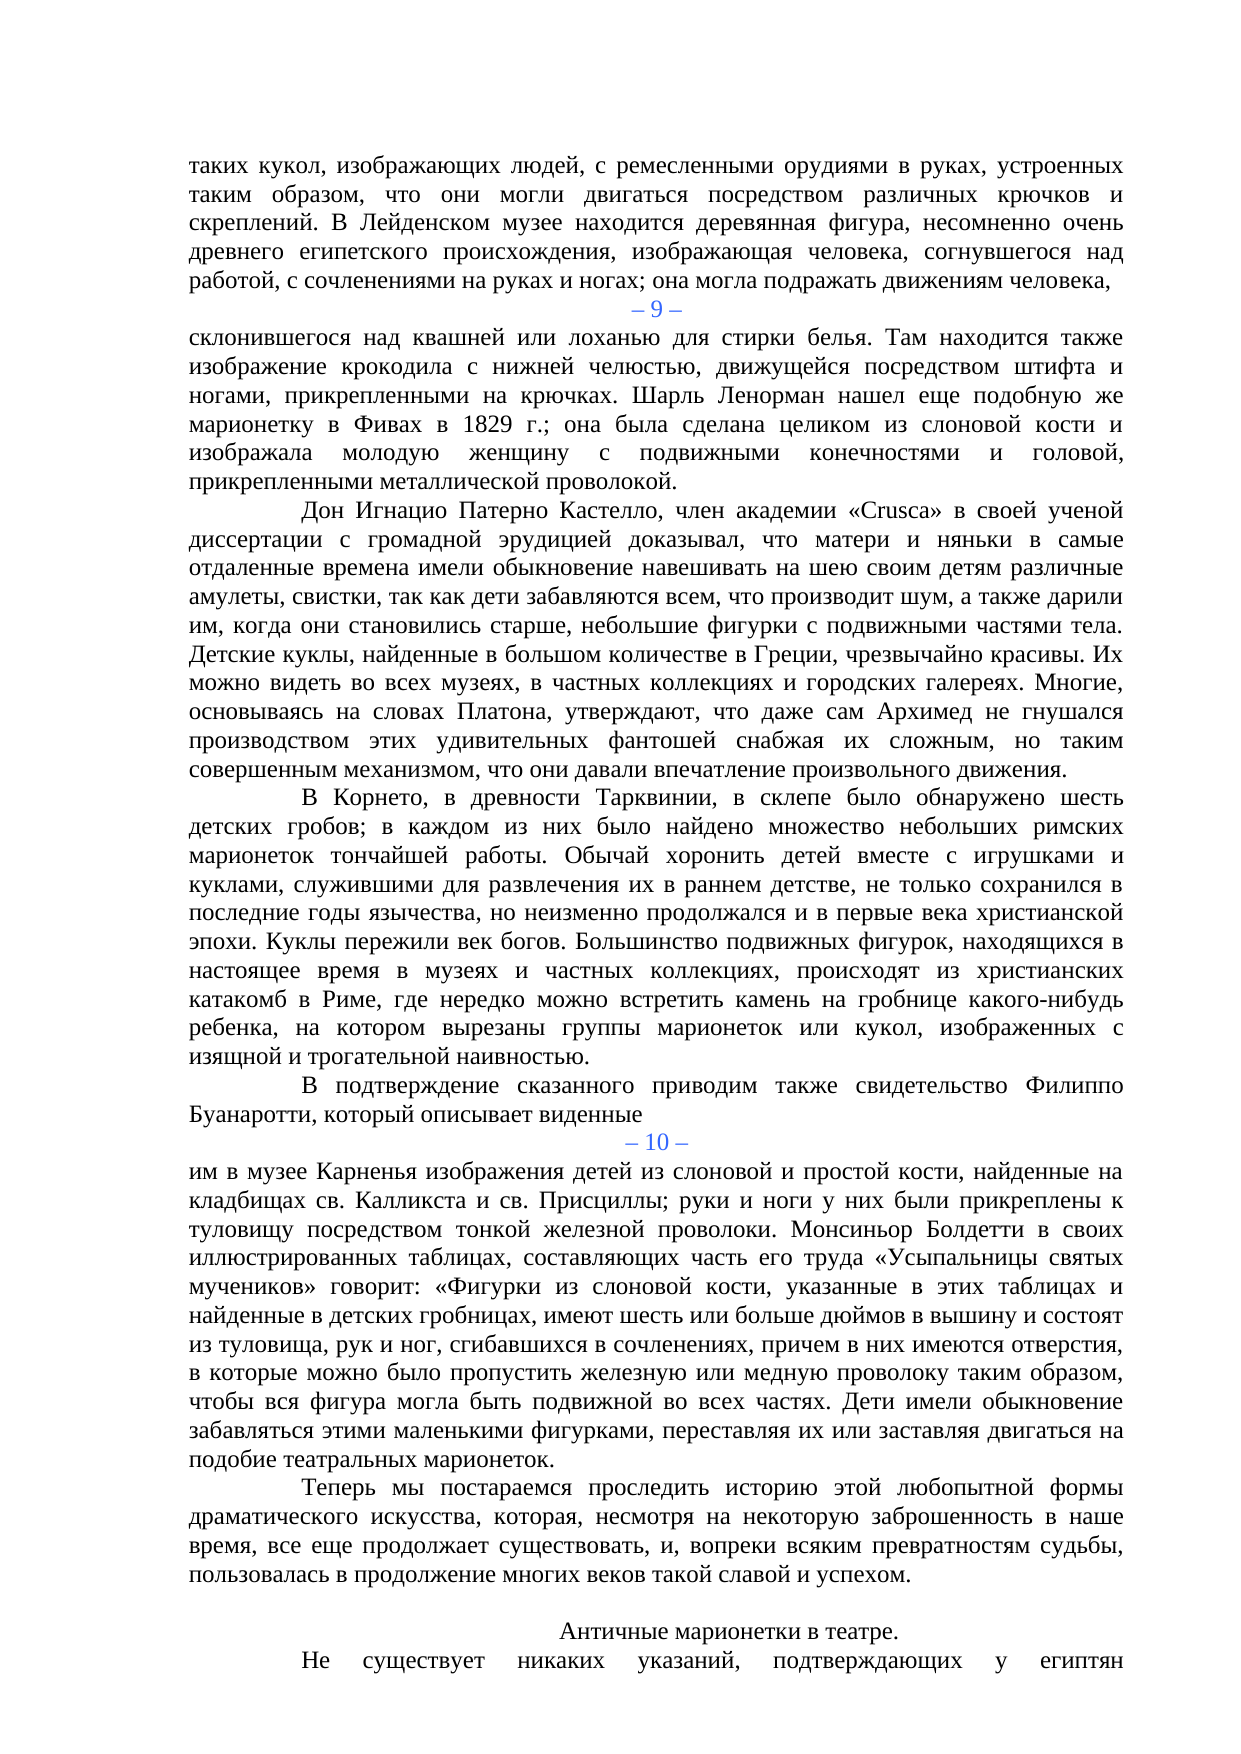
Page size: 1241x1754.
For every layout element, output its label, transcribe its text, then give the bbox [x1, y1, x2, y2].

text Дон Игнацио Патерно Кастелло, член академии «Crusca» в своей ученой диссертации с громадной эрудицией доказывал, что матери и няньки в самые отдаленные времена имели обыкновение навешивать на шею своим детям различные амулеты, свистки, так как дети забавляются всем, что производит шум, а также дарили им, когда они становились старше, небольшие фигурки с подвижными частями тела. Детские куклы, найденные в большом количестве в Греции, чрезвычайно красивы. Их можно видеть во всех музеях, в частных коллекциях и городских галереях. Многие, основываясь на словах Платона, утверждают, что даже сам Архимед не гнушался производством этих удивительных фантошей снабжая их сложным, но таким совершенным механизмом, что они давали впечатление произвольного движения. [188, 495, 1125, 782]
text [188, 150, 1125, 294]
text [188, 1645, 1125, 1674]
text В Корнето, в древности Тарквинии, в склепе было обнаружено шесть детских гробов; в каждом из них было найдено множество небольших римских марионеток тончайшей работы. Обычай хоронить детей вместе с игрушками и куклами, служившими для развлечения их в раннем детстве, не только сохранился в последние годы язычества, но неизменно продолжался и в первые века христианской эпохи. Куклы пережили век богов. Большинство подвижных фигурок, находящихся в настоящее время в музеях и частных коллекциях, происходят из христианских катакомб в Риме, где нередко можно встретить камень на гробнице какого-нибудь ребенка, на котором вырезаны группы марионеток или кукол, изображенных с изящной и трогательной наивностью. [188, 782, 1125, 1070]
text – 9 – [188, 294, 1125, 322]
text – 10 – [188, 1127, 1125, 1156]
text В подтверждение сказанного приводим также свидетельство Филиппо Буанаротти, который описывает виденные [188, 1070, 1125, 1127]
text им в музее Карненья изображения детей из слоновой и простой кости, найденные на кладбищах св. Калликста и св. Присциллы; руки и ноги у них были прикреплены к туловищу посредством тонкой железной проволоки. Монсиньор Болдетти в своих иллюстрированных таблицах, составляющих часть его труда «Усыпальницы святых мучеников» говорит: «Фигурки из слоновой кости, указанные в этих таблицах и найденные в детских гробницах, имеют шесть или больше дюймов в вышину и состоят из туловища, рук и ног, сгибавшихся в сочленениях, причем в них имеются отверстия, в которые можно было пропустить железную или медную проволоку таким образом, чтобы вся фигура могла быть подвижной во всех частях. Дети имели обыкновение забавляться этими маленькими фигурками, переставляя их или заставляя двигаться на подобие театральных марионеток. [188, 1156, 1125, 1472]
text склонившегося над квашней или лоханью для стирки белья. Там находится также изображение крокодила с нижней челюстью, движущейся посредством штифта и ногами, прикрепленными на крючках. Шарль Ленорман нашел еще подобную же марионетку в Фивах в .; она была сделана целиком из слоновой кости и изображала молодую женщину с подвижными конечностями и головой, прикрепленными металлической проволокой. [188, 322, 1125, 495]
text Античные марионетки в театре. [245, 1616, 1125, 1645]
text Теперь мы постараемся проследить историю этой любопытной формы драматического искусства, которая, несмотря на некоторую заброшенность в наше время, все еще продолжает существовать, и, вопреки всяким превратностям судьбы, пользовалась в продолжение многих веков такой славой и успехом. [188, 1472, 1125, 1587]
